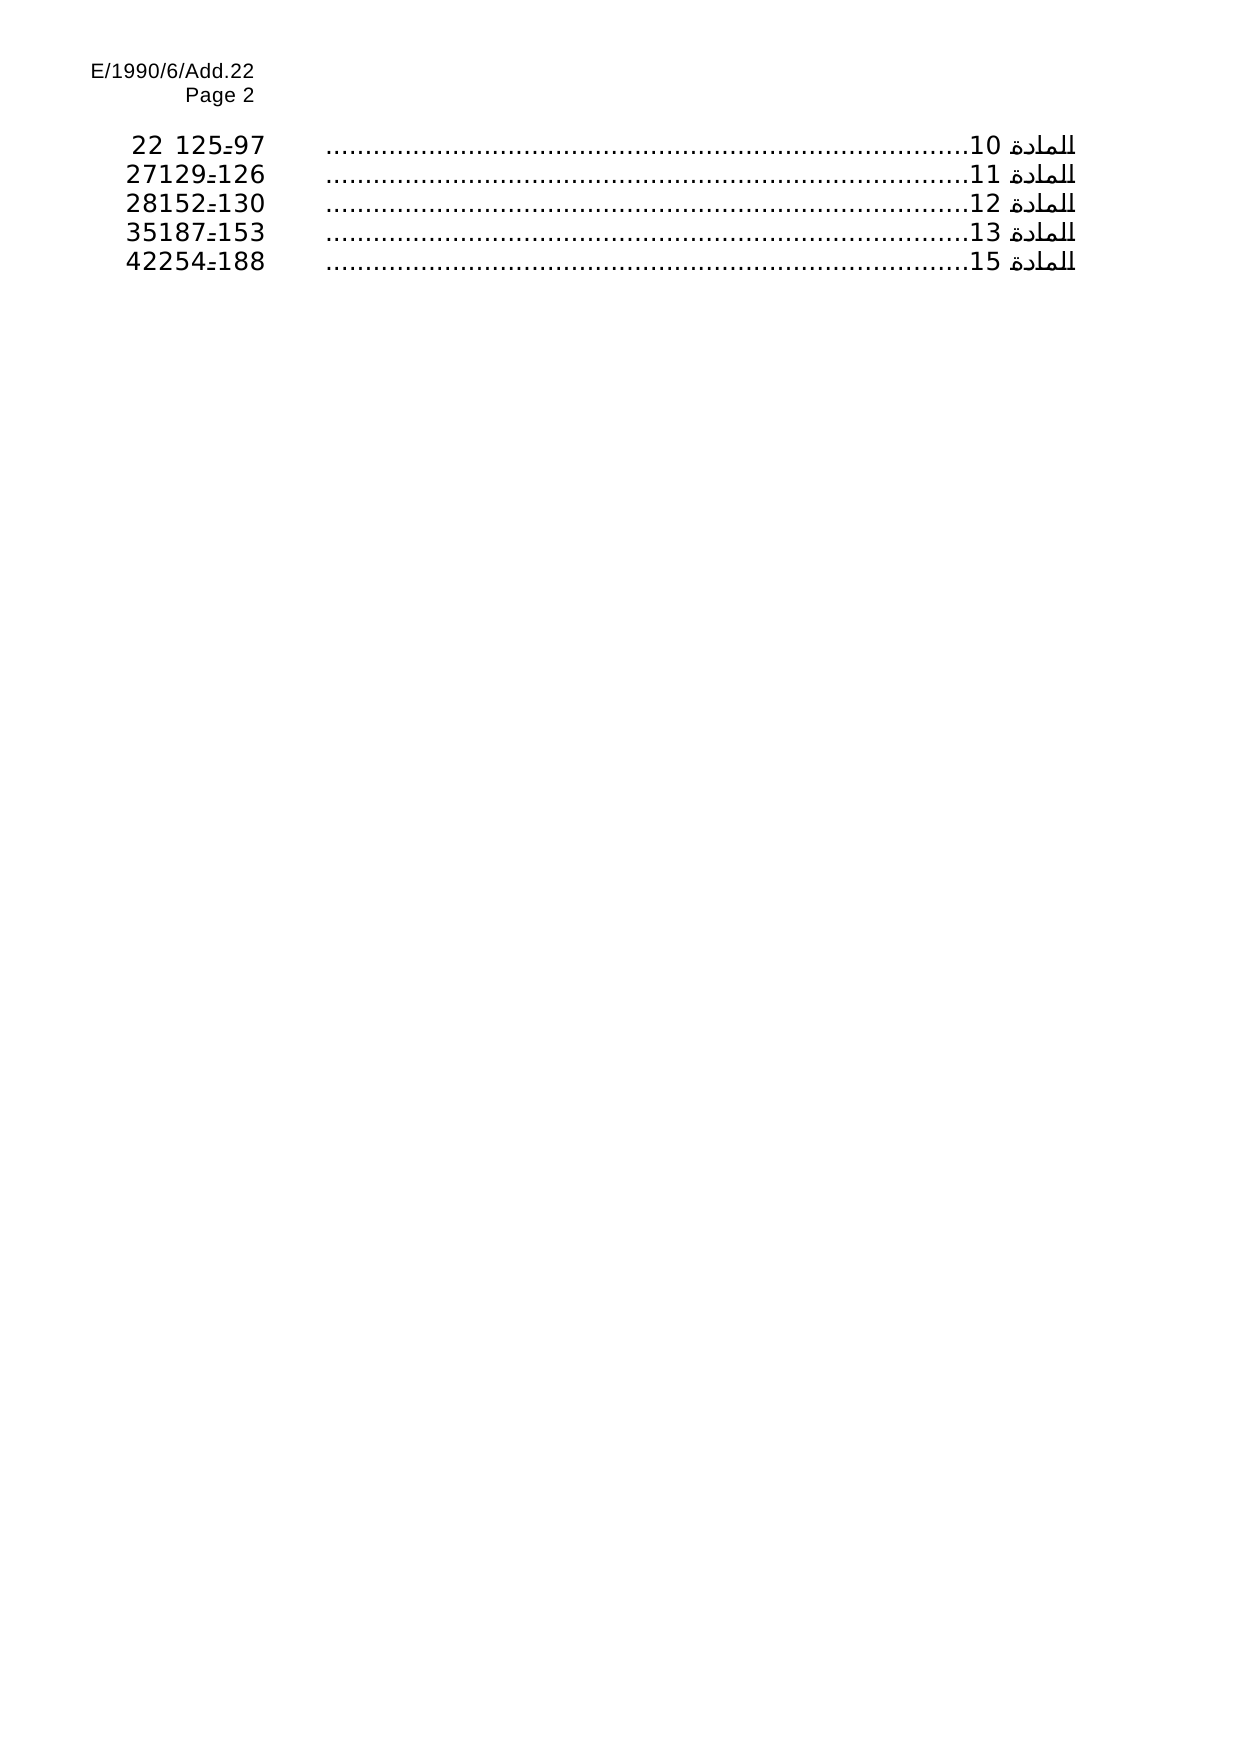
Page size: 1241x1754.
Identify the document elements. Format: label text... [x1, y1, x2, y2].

text المادة 12 130-152 28 [89, 189, 1075, 218]
text المادة 10 97-125 22 [89, 131, 1075, 160]
text المادة 13 153-187 35 [89, 218, 1075, 248]
text المادة 15 188-254 42 [89, 248, 1075, 277]
text المادة 11 126-129 27 [89, 160, 1075, 189]
